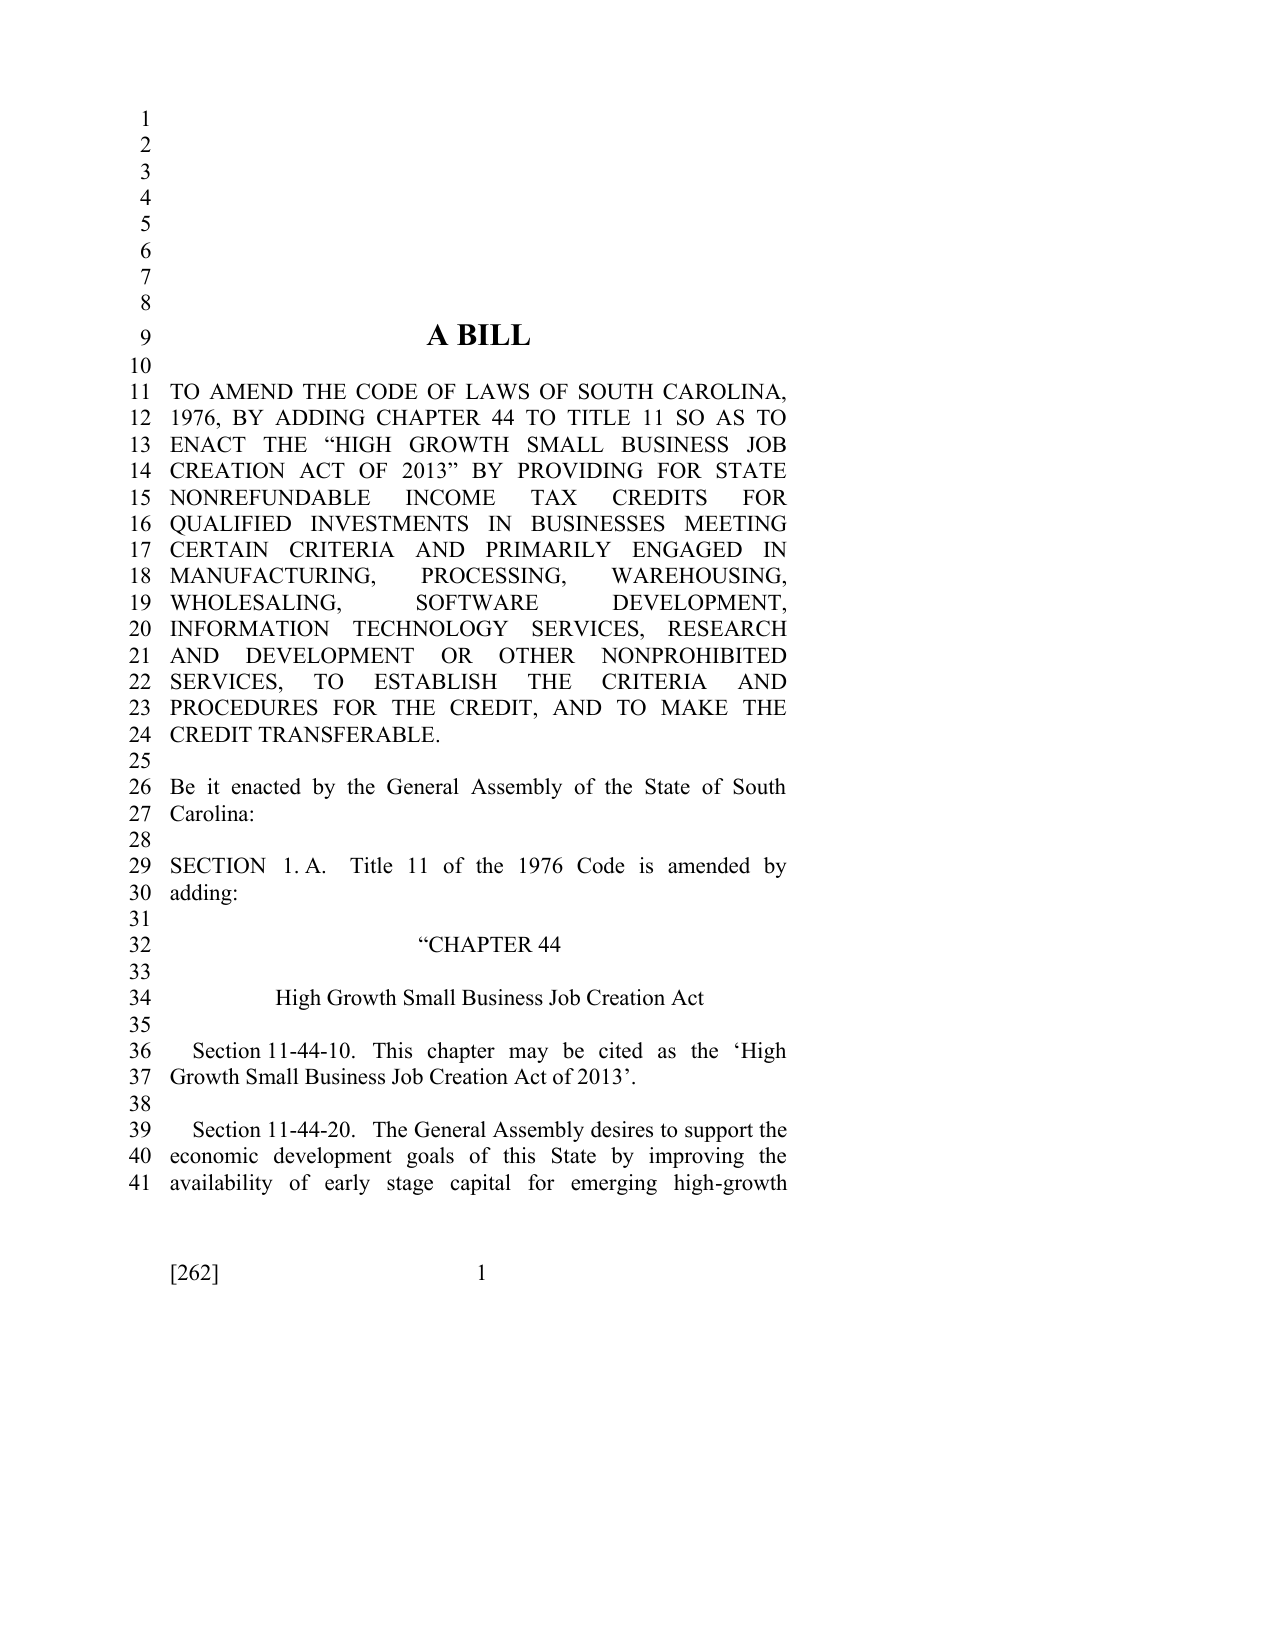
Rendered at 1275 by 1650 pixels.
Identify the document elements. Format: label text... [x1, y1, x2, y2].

text High Growth Small Business Job Creation Act [169, 984, 787, 1011]
text TO AMEND THE CODE OF LAWS OF SOUTH CAROLINA, 1976, BY ADDING CHAPTER 44 TO TITLE 11 SO AS TO ENACT THE “HIGH GROWTH SMALL BUSINESS JOB CREATION ACT OF 2013” BY PROVIDING FOR STATE NONREFUNDABLE INCOME TAX CREDITS FOR QUALIFIED INVESTMENTS IN BUSINESSES MEETING CERTAIN CRITERIA AND PRIMARILY ENGAGED IN MANUFACTURING, PROCESSING, WAREHOUSING, WHOLESALING, SOFTWARE DEVELOPMENT, INFORMATION TECHNOLOGY SERVICES, RESEARCH AND DEVELOPMENT OR OTHER NONPROHIBITED SERVICES, TO ESTABLISH THE CRITERIA AND PROCEDURES FOR THE CREDIT, AND TO MAKE THE CREDIT TRANSFERABLE. [169, 378, 787, 747]
text SECTION 1. A. Title 11 of the 1976 Code is amended by adding: [169, 852, 787, 905]
text “CHAPTER 44 [169, 932, 787, 958]
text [169, 1116, 787, 1195]
text A BILL [169, 316, 787, 352]
text Be it enacted by the General Assembly of the State of South Carolina: [169, 773, 787, 826]
text Section 11-44-10. This chapter may be cited as the ‘High Growth Small Business Job Creation Act of 2013’. [169, 1037, 787, 1090]
